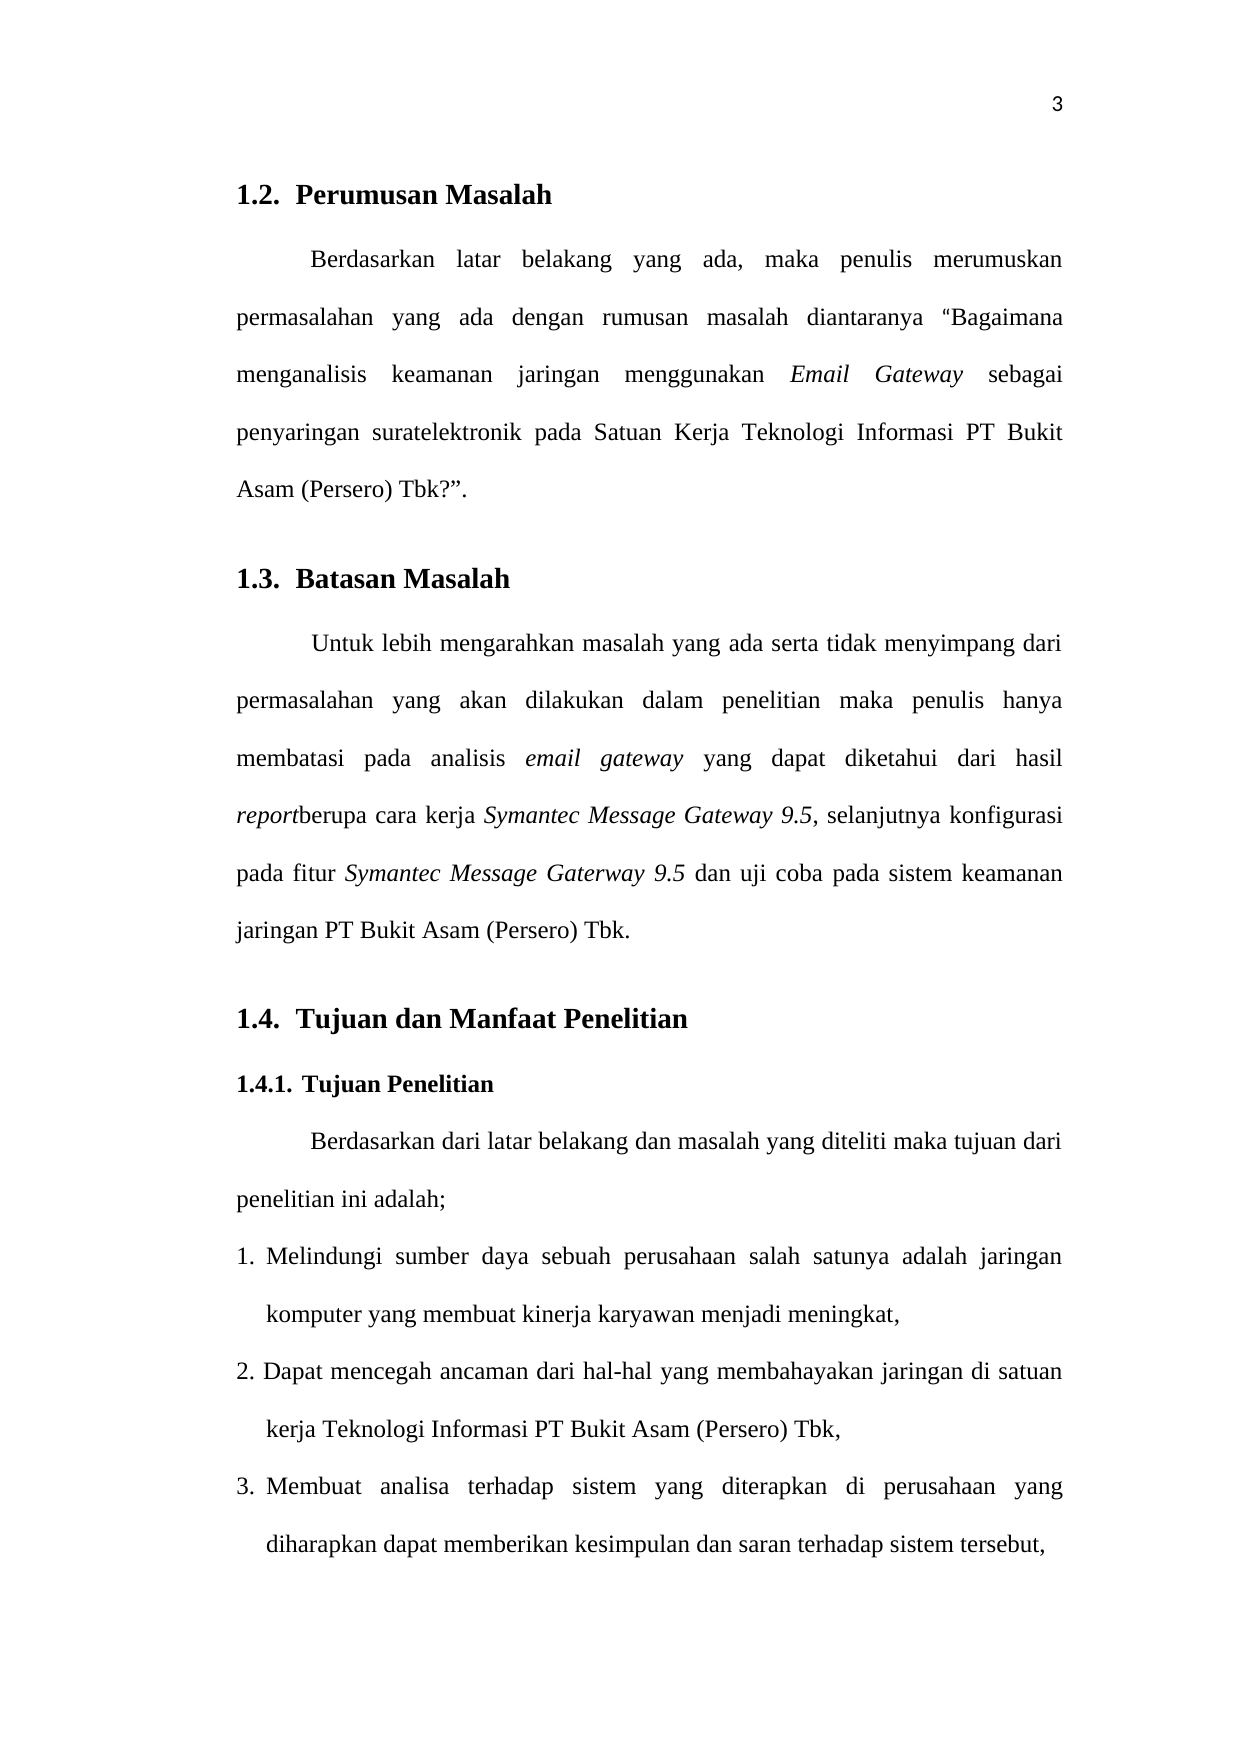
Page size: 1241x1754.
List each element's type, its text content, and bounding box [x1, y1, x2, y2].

text Untuk lebih mengarahkan masalah yang ada serta tidak menyimpang dari permasalahan yang akan dilakukan dalam penelitian maka penulis hanya membatasi pada analisis email gateway yang dapat diketahui dari hasil reportberupa cara kerja Symantec Message Gateway 9.5, selanjutnya konfigurasi pada fitur Symantec Message Gaterway 9.5 dan uji coba pada sistem keamanan jaringan PT Bukit Asam (Persero) Tbk. [236, 628, 1063, 944]
text Berdasarkan dari latar belakang dan masalah yang diteliti maka tujuan dari penelitian ini adalah; [236, 1126, 1063, 1212]
list Tujuan Penelitian [236, 1069, 1063, 1097]
text Berdasarkan latar belakang yang ada, maka penulis merumuskan permasalahan yang ada dengan rumusan masalah diantaranya “Bagaimana menganalisis keamanan jaringan menggunakan Email Gateway sebagai penyaringan suratelektronik pada Satuan Kerja Teknologi Informasi PT Bukit Asam (Persero) Tbk?”. [236, 244, 1063, 503]
text 2. Dapat mencegah ancaman dari hal-hal yang membahayakan jaringan di satuan kerja Teknologi Informasi PT Bukit Asam (Persero) Tbk, [236, 1356, 1063, 1442]
list Tujuan dan Manfaat Penelitian [236, 1002, 1063, 1035]
list Batasan Masalah [236, 561, 1063, 594]
text 3. Membuat analisa terhadap sistem yang diterapkan di perusahaan yang diharapkan dapat memberikan kesimpulan dan saran terhadap sistem tersebut, [236, 1471, 1063, 1557]
text 1. Melindungi sumber daya sebuah perusahaan salah satunya adalah jaringan komputer yang membuat kinerja karyawan menjadi meningkat, [236, 1241, 1063, 1327]
list Perumusan Masalah [236, 177, 1063, 211]
